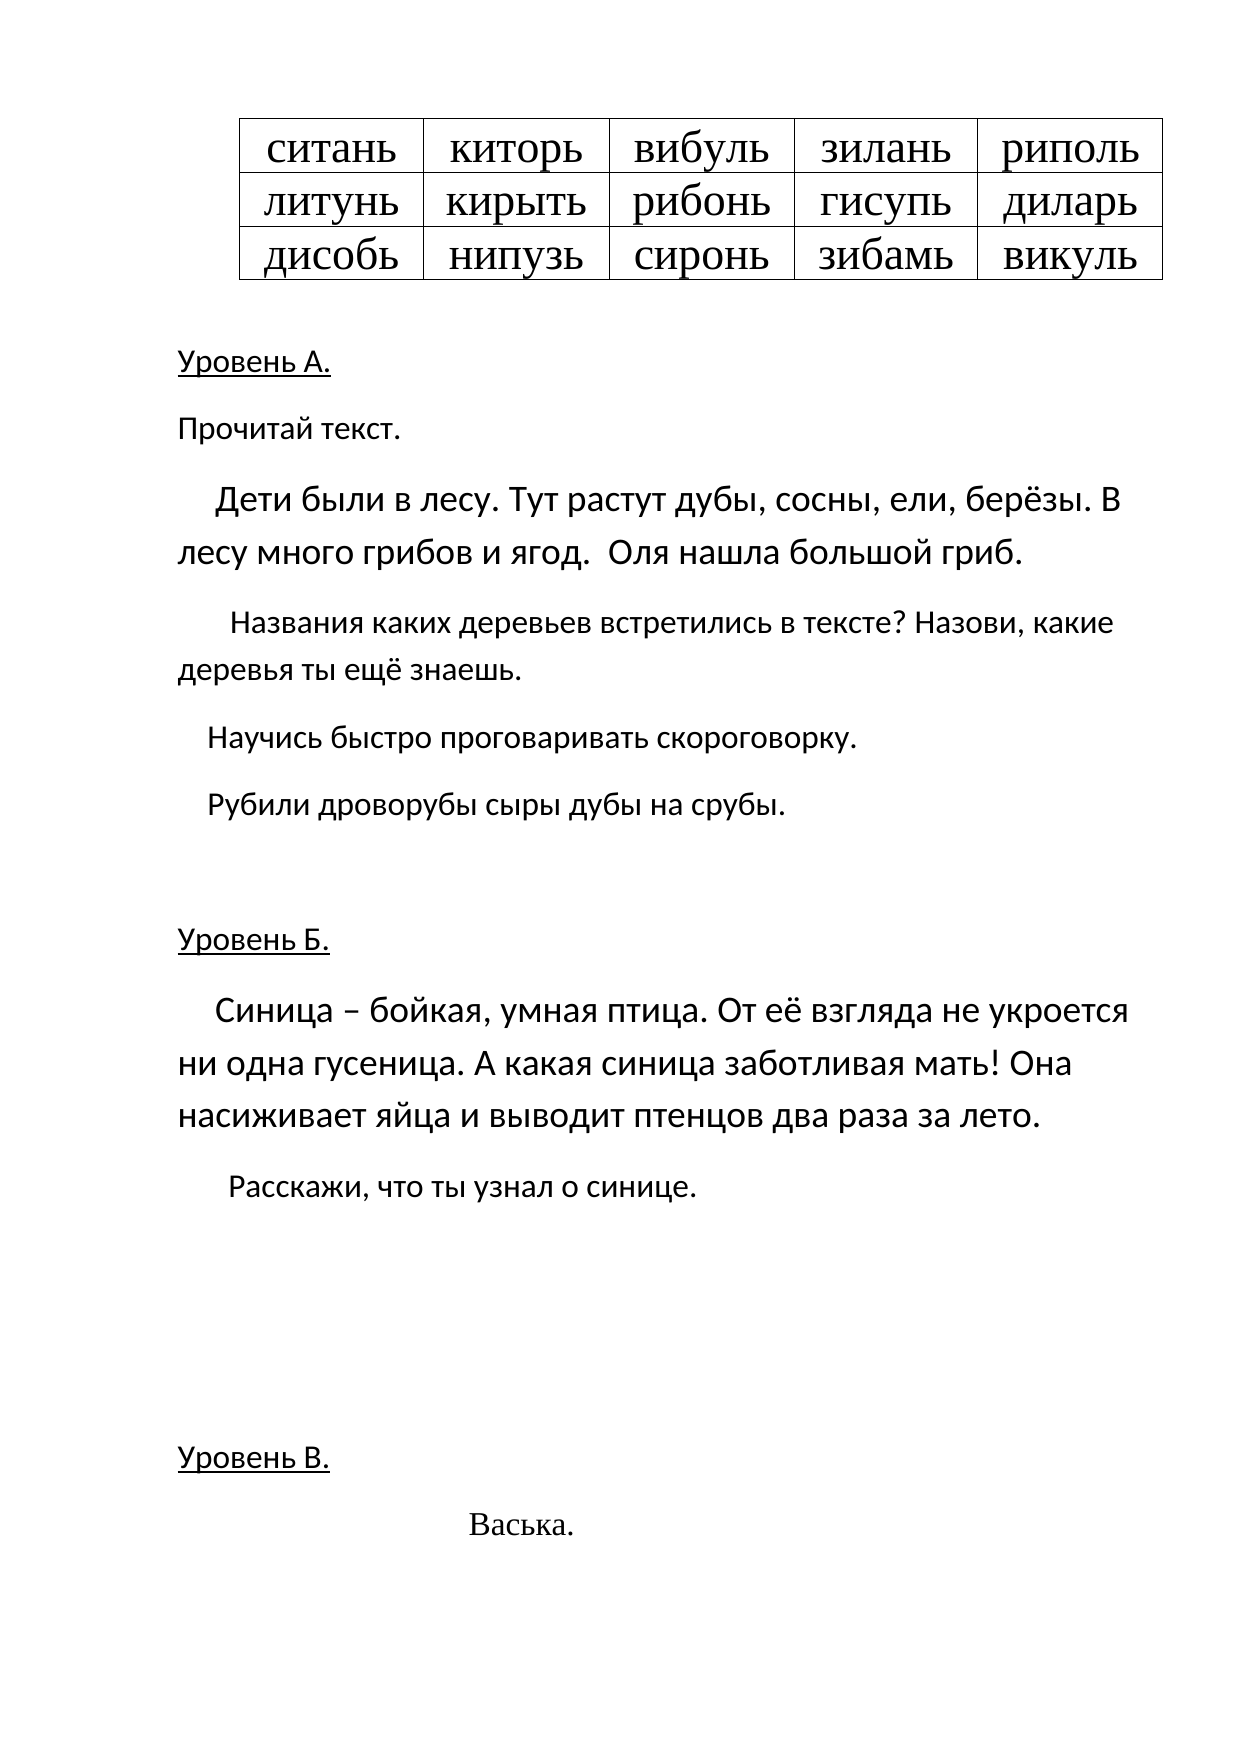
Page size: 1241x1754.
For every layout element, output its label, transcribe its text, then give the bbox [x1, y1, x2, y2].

text Уровень А. [177, 340, 1152, 381]
text Синица – бойкая, умная птица. От её взгляда не укроется ни одна гусеница. А какая синица заботливая мать! Она насиживает яйца и выводит птенцов два раза за лето. [177, 986, 1152, 1137]
text Уровень Б. [177, 918, 1152, 959]
table_header вибуль [610, 119, 794, 172]
table_header зилань [795, 119, 977, 172]
text Научись быстро проговаривать скороговорку. [177, 716, 1152, 756]
table_cell дисобь [240, 227, 423, 279]
table_cell кирыть [424, 173, 609, 226]
text Дети были в лесу. Тут растут дубы, сосны, ели, берёзы. В лесу много грибов и ягод. Оля нашла большой гриб. [177, 475, 1152, 573]
table_cell зибамь [795, 227, 977, 279]
text Уровень В. [177, 1436, 1152, 1477]
text Рубили дроворубы сыры дубы на срубы. [177, 783, 1152, 824]
table_header ситань [240, 119, 423, 172]
table_header риполь [978, 119, 1162, 172]
table_cell сиронь [610, 227, 794, 279]
table_header киторь [424, 119, 609, 172]
text Васька. [177, 1504, 1152, 1542]
text Прочитай текст. [177, 407, 1152, 448]
table_cell литунь [240, 173, 423, 226]
text Расскажи, что ты узнал о синице. [177, 1165, 1152, 1206]
table_cell нипузь [424, 227, 609, 279]
table_cell гисупь [795, 173, 977, 226]
table_cell диларь [978, 173, 1162, 226]
table_cell викуль [978, 227, 1162, 279]
text Названия каких деревьев встретились в тексте? Назови, какие деревья ты ещё знаешь. [177, 601, 1152, 689]
table_cell рибонь [610, 173, 794, 226]
